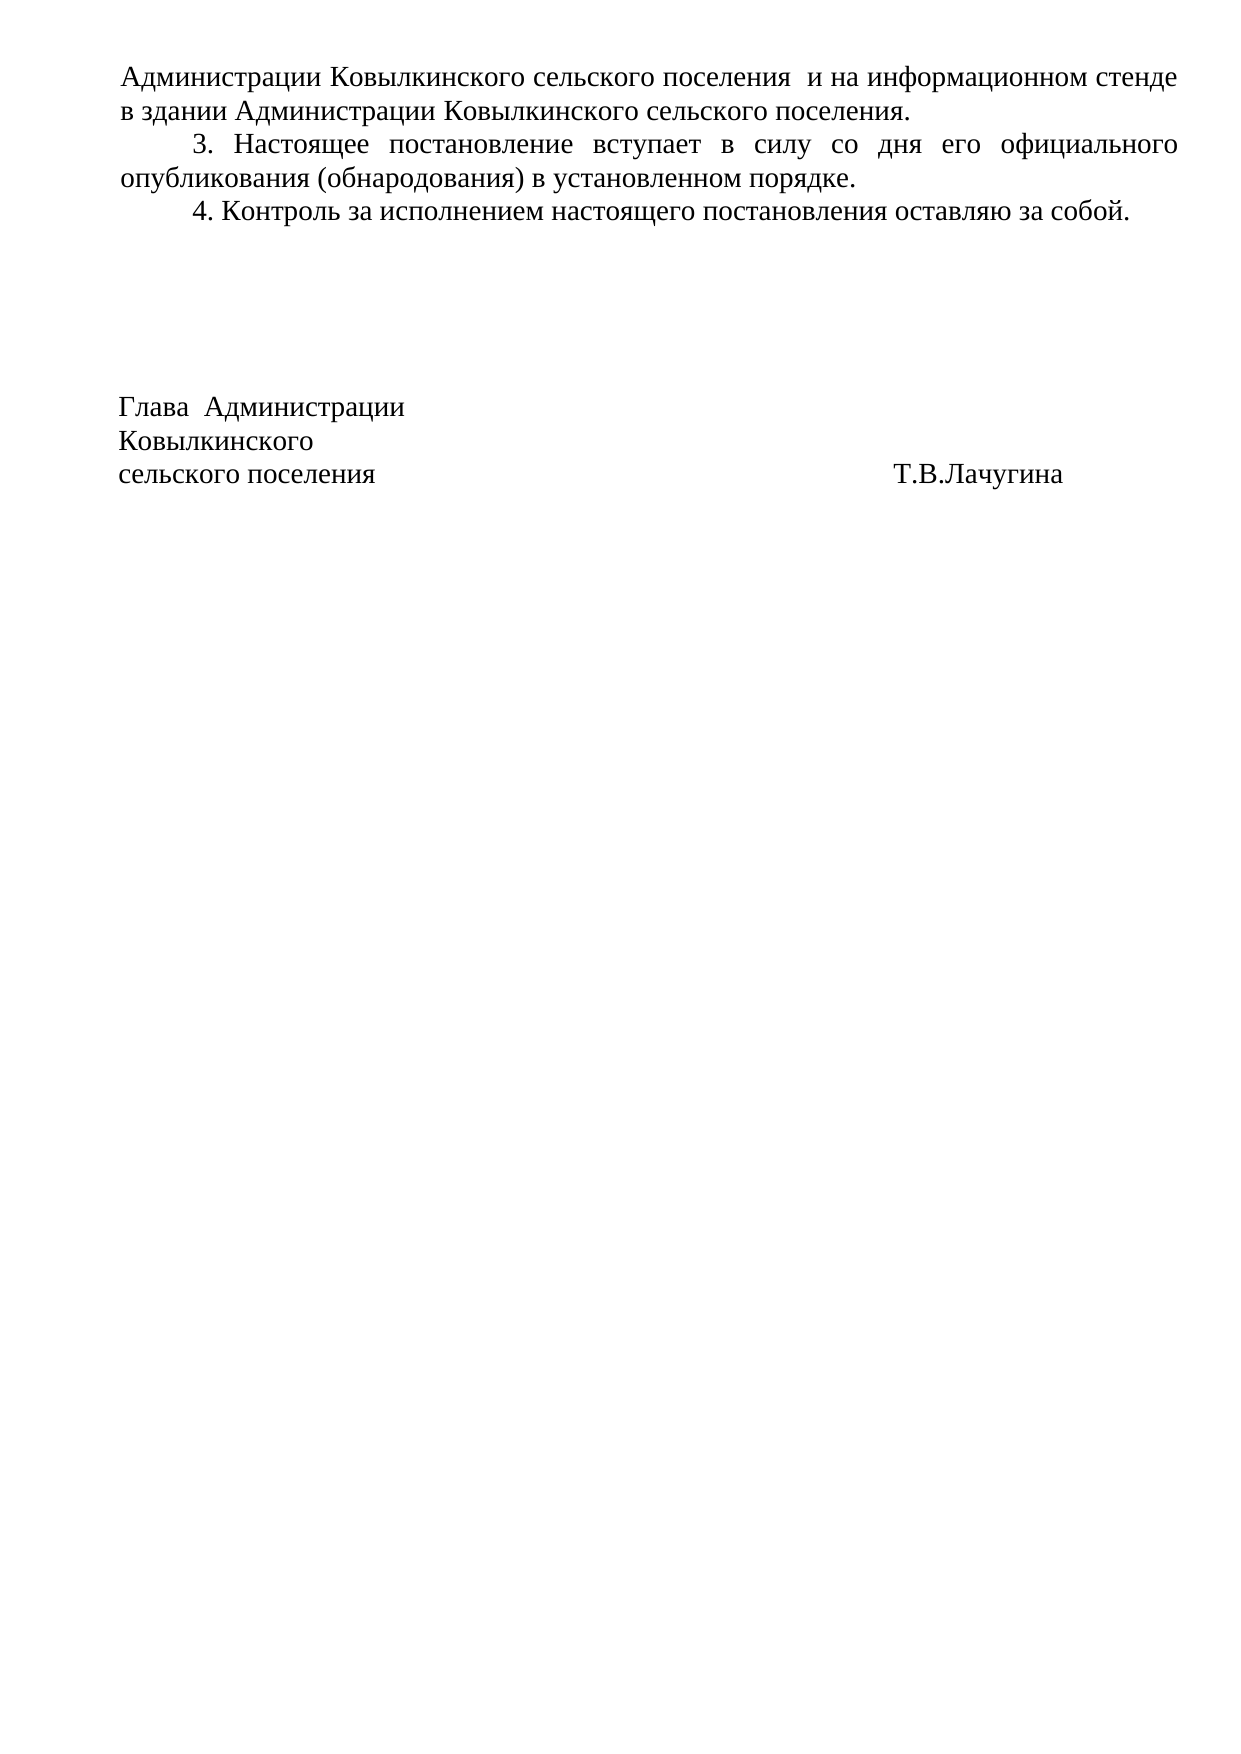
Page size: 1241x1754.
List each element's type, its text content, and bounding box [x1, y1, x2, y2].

text 4. Контроль за исполнением настоящего постановления оставляю за собой. [120, 193, 1179, 227]
text 3. Настоящее постановление вступает в силу со дня его официального опубликования (обнародования) в установленном порядке. [120, 126, 1179, 193]
text Ковылкинского [118, 423, 1179, 456]
text Глава Администрации [118, 389, 1179, 423]
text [120, 59, 1179, 126]
text сельского поселения Т.В.Лачугина [118, 456, 1179, 490]
